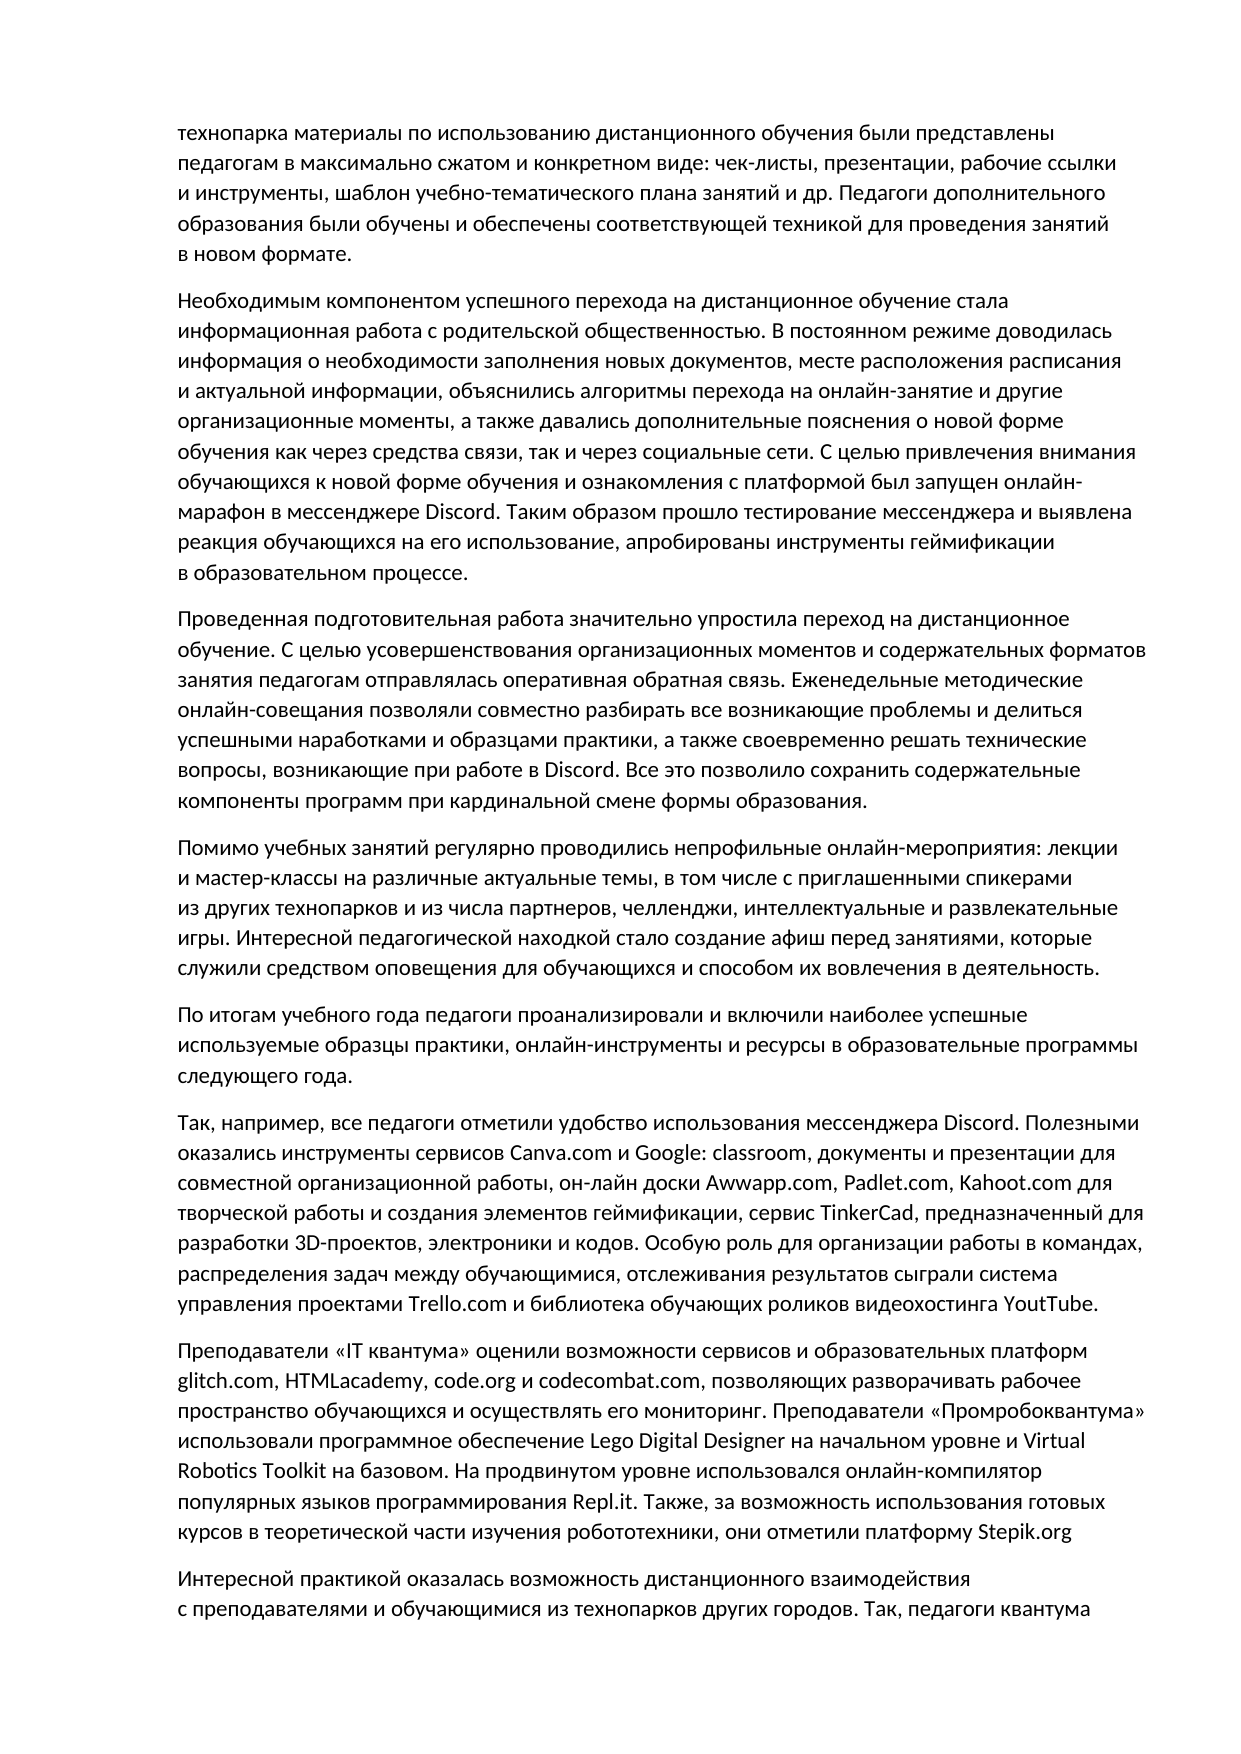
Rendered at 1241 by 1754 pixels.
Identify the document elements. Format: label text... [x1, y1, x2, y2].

text По итогам учебного года педагоги проанализировали и включили наиболее успешные используемые образцы практики, онлайн-инструменты и ресурсы в образовательные программы следующего года. [177, 1000, 1152, 1089]
text Помимо учебных занятий регулярно проводились непрофильные онлайн-мероприятия: лекции и мастер-классы на различные актуальные темы, в том числе с приглашенными спикерами из других технопарков и из числа партнеров, челленджи, интеллектуальные и развлекательные игры. Интересной педагогической находкой стало создание афиш перед занятиями, которые служили средством оповещения для обучающихся и способом их вовлечения в деятельность. [177, 833, 1152, 982]
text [177, 1564, 1152, 1622]
text Необходимым компонентом успешного перехода на дистанционное обучение стала информационная работа с родительской общественностью. В постоянном режиме доводилась информация о необходимости заполнения новых документов, месте расположения расписания и актуальной информации, объяснились алгоритмы перехода на онлайн-занятие и другие организационные моменты, а также давались дополнительные пояснения о новой форме обучения как через средства связи, так и через социальные сети. С целью привлечения внимания обучающихся к новой форме обучения и ознакомления с платформой был запущен онлайн-марафон в мессенджере Discord. Таким образом прошло тестирование мессенджера и выявлена реакция обучающихся на его использование, апробированы инструменты геймификации в образовательном процессе. [177, 286, 1152, 586]
text Преподаватели «IT квантума» оценили возможности сервисов и образовательных платформ glitch.com, HTMLacademy, code.org и codecombat.com, позволяющих разворачивать рабочее пространство обучающихся и осуществлять его мониторинг. Преподаватели «Промробоквантума» использовали программное обеспечение Lego Digital Designer на начальном уровне и Virtual Robotics Toolkit на базовом. На продвинутом уровне использовался онлайн-компилятор популярных языков программирования Repl.it. Также, за возможность использования готовых курсов в теоретической части изучения робототехники, они отметили платформу Stepik.org [177, 1336, 1152, 1545]
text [177, 118, 1152, 267]
text Проведенная подготовительная работа значительно упростила переход на дистанционное обучение. С целью усовершенствования организационных моментов и содержательных форматов занятия педагогам отправлялась оперативная обратная связь. Еженедельные методические онлайн-совещания позволяли совместно разбирать все возникающие проблемы и делиться успешными наработками и образцами практики, а также своевременно решать технические вопросы, возникающие при работе в Discord. Все это позволило сохранить содержательные компоненты программ при кардинальной смене формы образования. [177, 604, 1152, 814]
text Так, например, все педагоги отметили удобство использования мессенджера Discord. Полезными оказались инструменты сервисов Canva.com и Google: classroom, документы и презентации для совместной организационной работы, он-лайн доски Awwapp.com, Padlet.com, Kahoot.com для творческой работы и создания элементов геймификации, сервис TinkerCad, предназначенный для разработки 3D-проектов, электроники и кодов. Особую роль для организации работы в командах, распределения задач между обучающимися, отслеживания результатов сыграли система управления проектами Trello.com и библиотека обучающих роликов видеохостинга YoutTube. [177, 1108, 1152, 1317]
